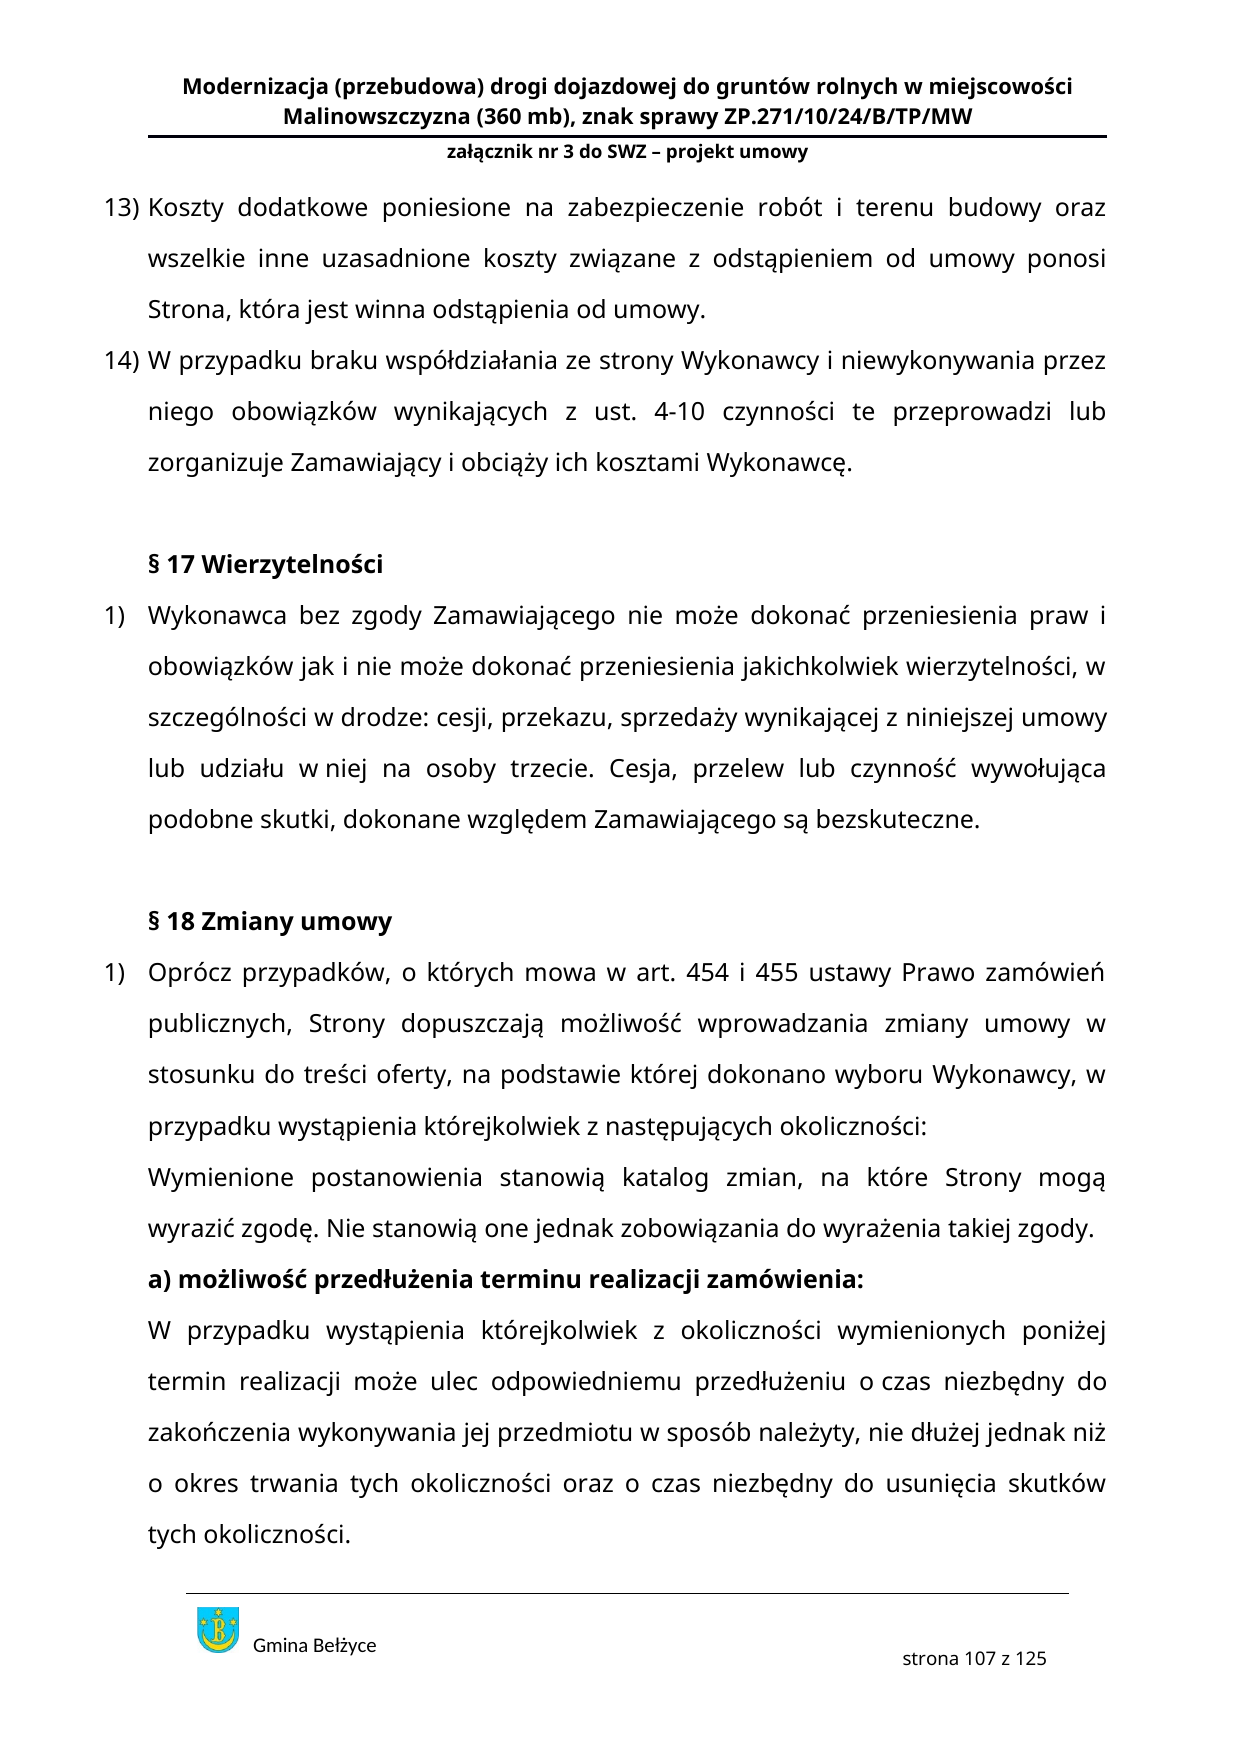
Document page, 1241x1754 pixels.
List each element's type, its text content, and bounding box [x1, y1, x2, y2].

picture [229, 1618, 239, 1627]
list Wykonawca bez zgody Zamawiającego nie może dokonać przeniesienia praw i obowiązków jak i nie może dokonać przeniesienia jakichkolwiek wierzytelności, w szczególności w drodze: cesji, przekazu, sprzedaży wynikającej z niniejszej umowy lub udziału w niej na osoby trzecie. Cesja, przelew lub czynność wywołująca podobne skutki, dokonane względem Zamawiającego są bezskuteczne. [103, 598, 1107, 836]
text W przypadku wystąpienia którejkolwiek z okoliczności wymienionych poniżej termin realizacji może ulec odpowiedniemu przedłużeniu o czas niezbędny do zakończenia wykonywania jej przedmiotu w sposób należyty, nie dłużej jednak niż o okres trwania tych okoliczności oraz o czas niezbędny do usunięcia skutków tych okoliczności. [148, 1312, 1107, 1551]
list a) możliwość przedłużenia terminu realizacji zamówienia: [148, 1261, 1107, 1295]
text § 18 Zmiany umowy [148, 904, 1107, 938]
text § 17 Wierzytelności [148, 547, 1107, 581]
list Koszty dodatkowe poniesione na zabezpieczenie robót i terenu budowy oraz wszelkie inne uzasadnione koszty związane z odstąpieniem od umowy ponosi Strona, która jest winna odstąpienia od umowy. [103, 189, 1107, 326]
list Wymienione postanowienia stanowią katalog zmian, na które Strony mogą wyrazić zgodę. Nie stanowią one jednak zobowiązania do wyrażenia takiej zgody. [148, 1159, 1107, 1244]
list W przypadku braku współdziałania ze strony Wykonawcy i niewykonywania przez niego obowiązków wynikających z ust. 4-10 czynności te przeprowadzi lub zorganizuje Zamawiający i obciąży ich kosztami Wykonawcę. [103, 343, 1107, 479]
picture [197, 1607, 239, 1653]
list Oprócz przypadków, o których mowa w art. 454 i 455 ustawy Prawo zamówień publicznych, Strony dopuszczają możliwość wprowadzania zmiany umowy w stosunku do treści oferty, na podstawie której dokonano wyboru Wykonawcy, w przypadku wystąpienia którejkolwiek z następujących okoliczności: [103, 955, 1107, 1142]
